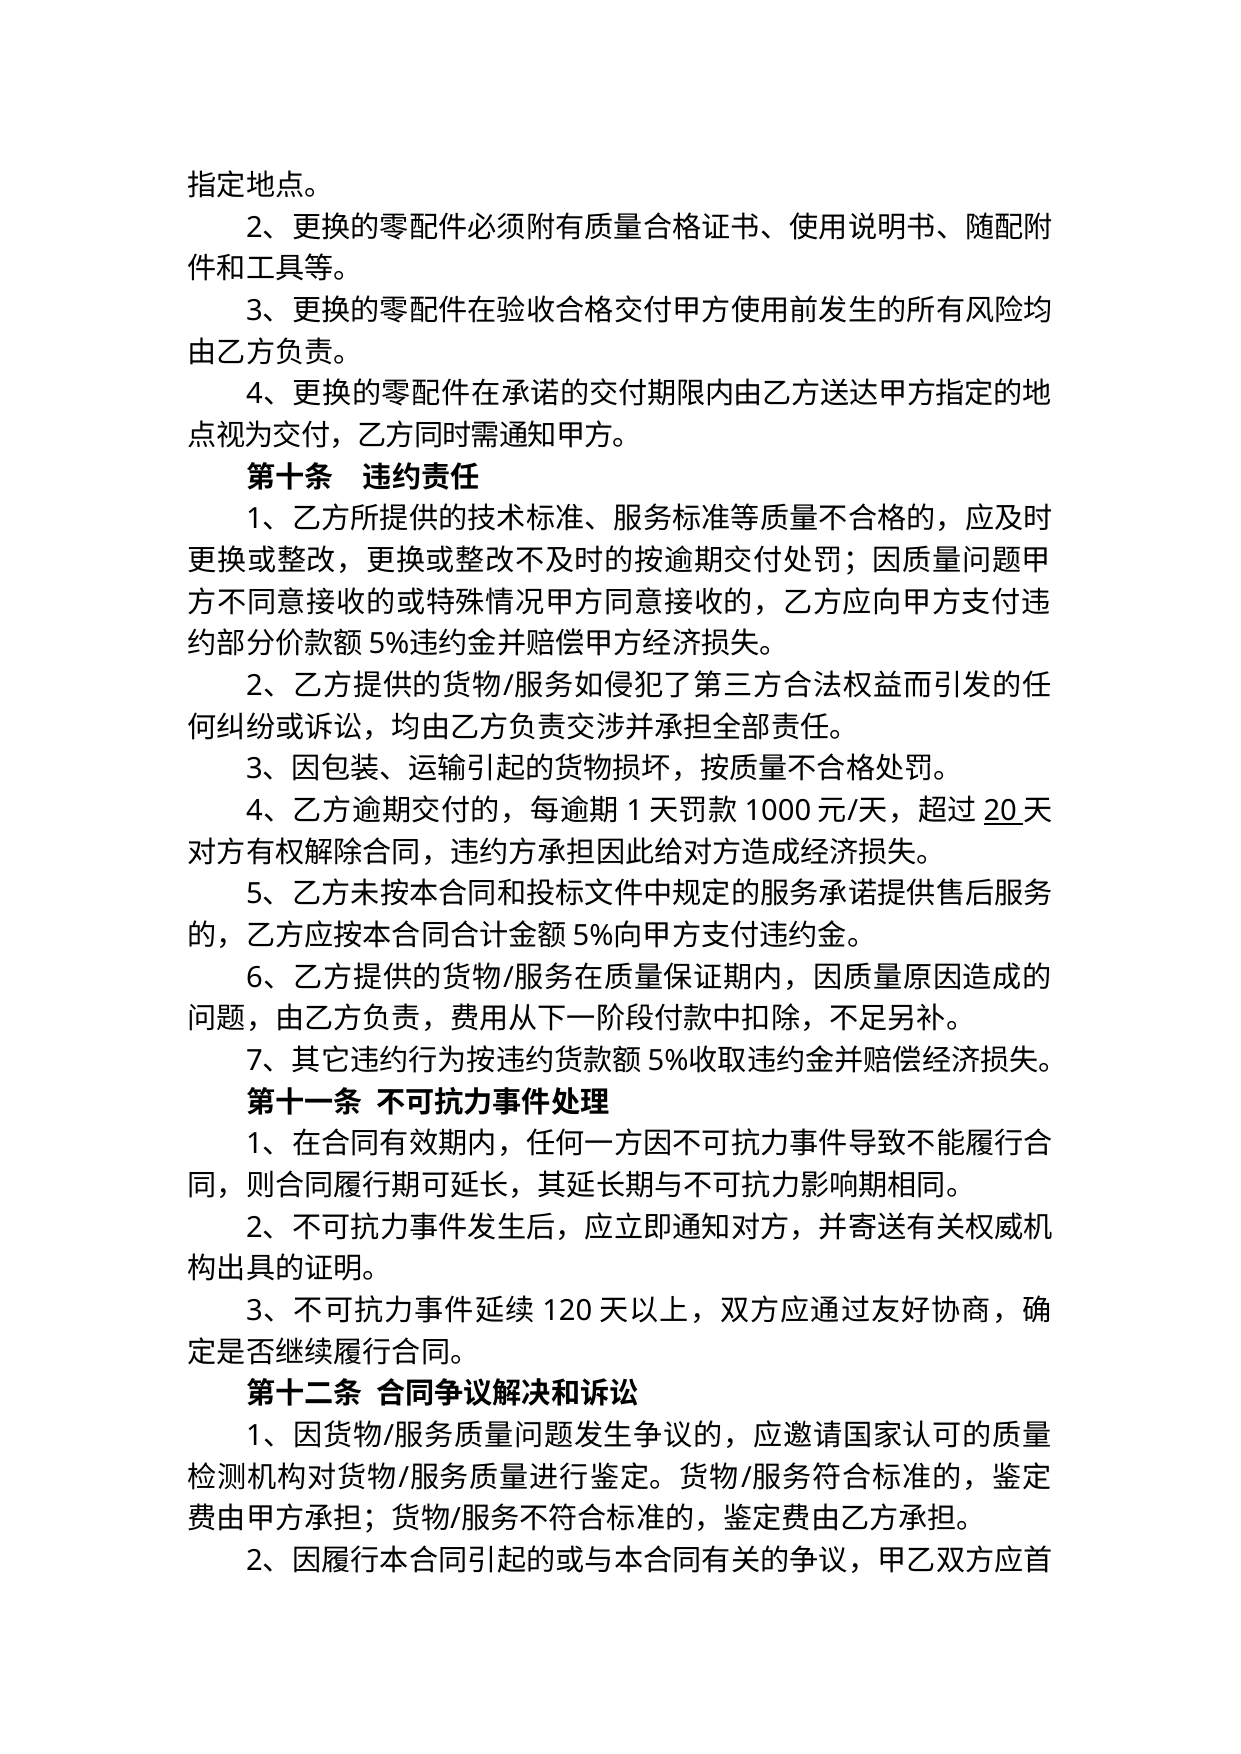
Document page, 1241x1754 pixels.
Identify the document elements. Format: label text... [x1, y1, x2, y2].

text 1、乙方所提供的技术标准、服务标准等质量不合格的，应及时更换或整改，更换或整改不及时的按逾期交付处罚；因质量问题甲方不同意接收的或特殊情况甲方同意接收的，乙方应向甲方支付违约部分价款额5%违约金并赔偿甲方经济损失。 [187, 495, 1053, 662]
text 4、更换的零配件在承诺的交付期限内由乙方送达甲方指定的地点视为交付，乙方同时需通知甲方。 [187, 370, 1053, 454]
text 3、更换的零配件在验收合格交付甲方使用前发生的所有风险均由乙方负责。 [187, 287, 1053, 370]
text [187, 1537, 1053, 1579]
text 第十一条 不可抗力事件处理 [187, 1079, 1053, 1120]
text 第十条 违约责任 [187, 454, 1053, 495]
text 第十二条 合同争议解决和诉讼 [187, 1370, 1053, 1412]
text 6、乙方提供的货物/服务在质量保证期内，因质量原因造成的问题，由乙方负责，费用从下一阶段付款中扣除，不足另补。 [187, 954, 1053, 1037]
text 4、乙方逾期交付的，每逾期1天罚款1000元/天，超过20天对方有权解除合同，违约方承担因此给对方造成经济损失。 [187, 787, 1053, 870]
text 7、其它违约行为按违约货款额5%收取违约金并赔偿经济损失。 [187, 1037, 1053, 1079]
text 1、因货物/服务质量问题发生争议的，应邀请国家认可的质量检测机构对货物/服务质量进行鉴定。货物/服务符合标准的，鉴定费由甲方承担；货物/服务不符合标准的，鉴定费由乙方承担。 [187, 1412, 1053, 1537]
text 5、乙方未按本合同和投标文件中规定的服务承诺提供售后服务的，乙方应按本合同合计金额5%向甲方支付违约金。 [187, 870, 1053, 954]
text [187, 162, 1053, 204]
text 3、不可抗力事件延续120天以上，双方应通过友好协商，确定是否继续履行合同。 [187, 1287, 1053, 1370]
text 1、在合同有效期内，任何一方因不可抗力事件导致不能履行合同，则合同履行期可延长，其延长期与不可抗力影响期相同。 [187, 1120, 1053, 1204]
text 2、更换的零配件必须附有质量合格证书、使用说明书、随配附件和工具等。 [187, 204, 1053, 287]
text 3、因包装、运输引起的货物损坏，按质量不合格处罚。 [187, 745, 1053, 787]
text 2、乙方提供的货物/服务如侵犯了第三方合法权益而引发的任何纠纷或诉讼，均由乙方负责交涉并承担全部责任。 [187, 662, 1053, 745]
text 2、不可抗力事件发生后，应立即通知对方，并寄送有关权威机构出具的证明。 [187, 1204, 1053, 1287]
